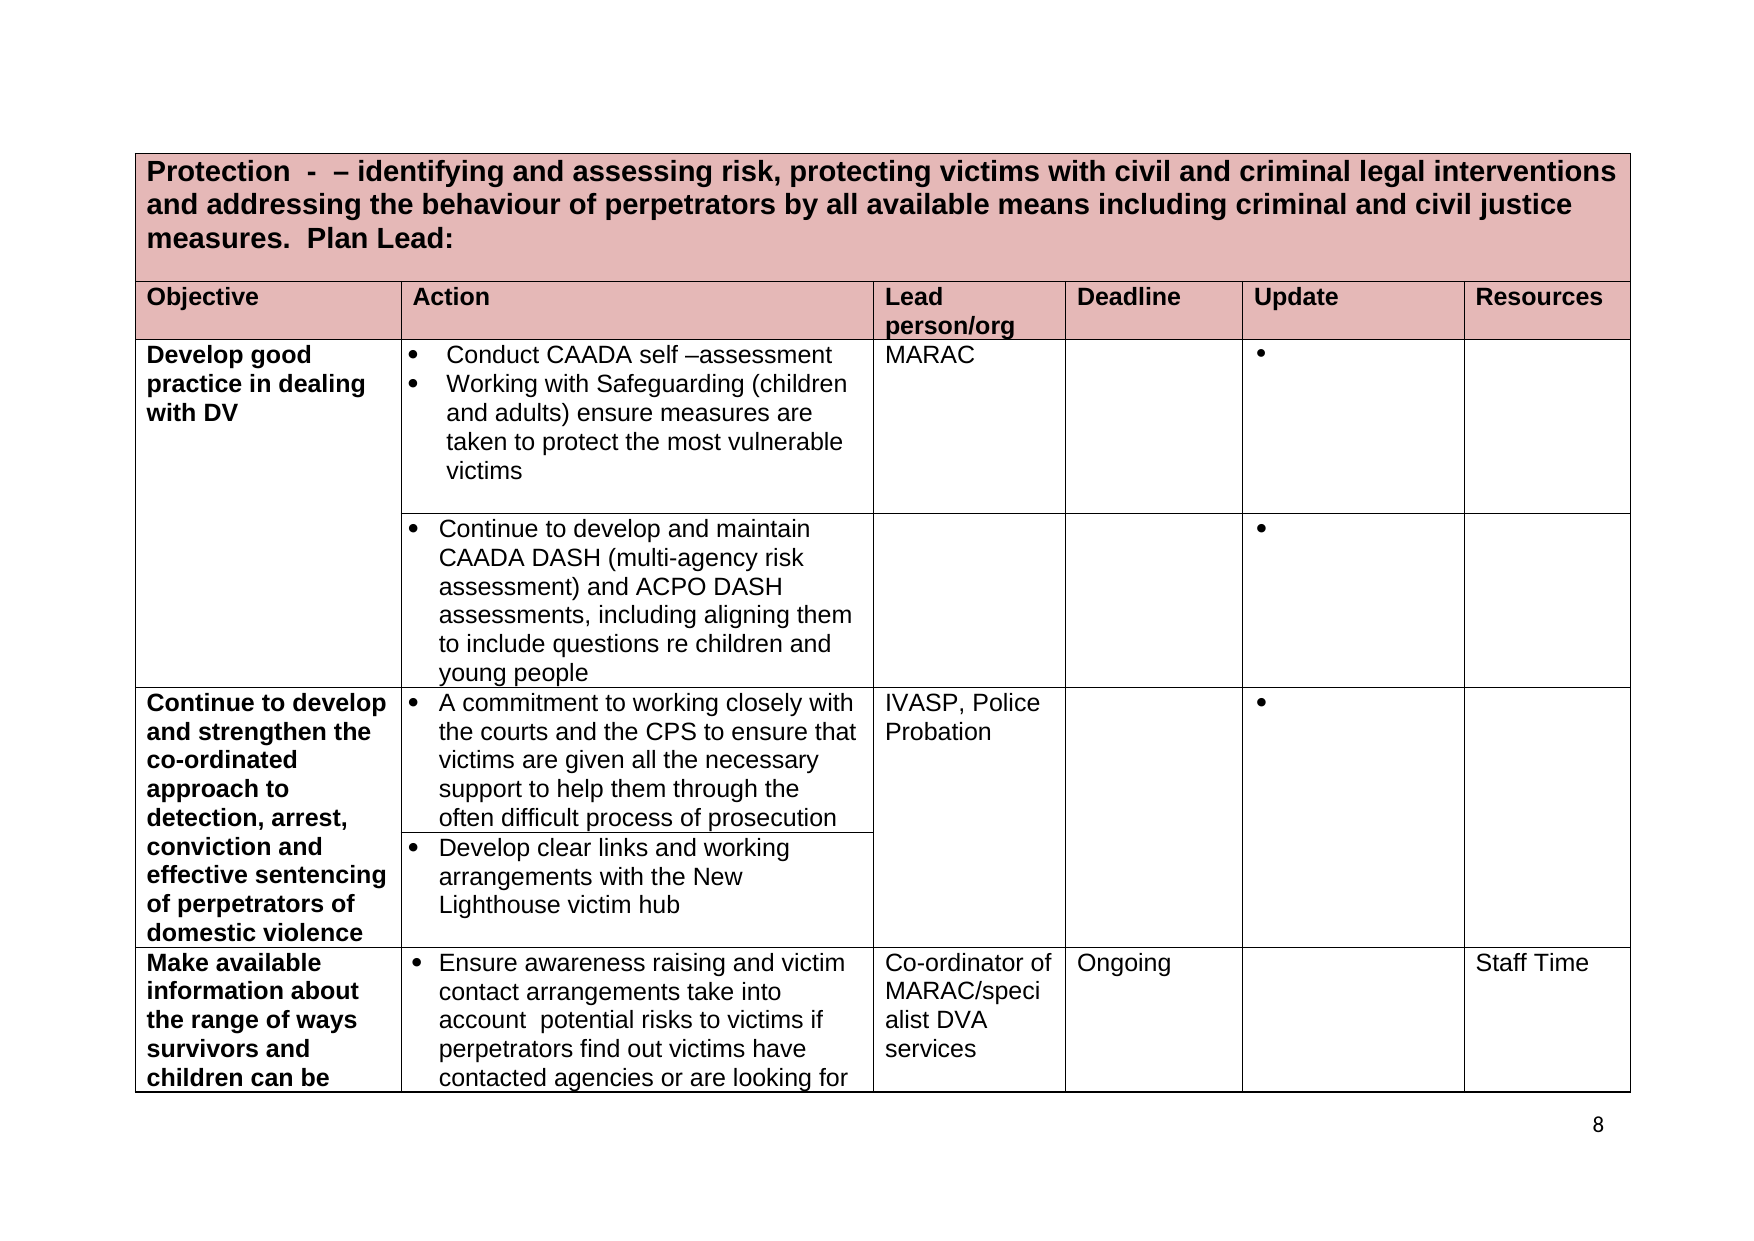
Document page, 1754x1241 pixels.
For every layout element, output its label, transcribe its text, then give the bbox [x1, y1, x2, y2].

table_cell [1243, 948, 1464, 1091]
table_cell IVASP, Police Probation [874, 688, 1065, 947]
table_cell Continue to develop and maintain CAADA DASH (multi-agency risk assessment) and ACPO DASH assessments, including aligning them to include questions re children and young people [402, 514, 873, 687]
table_cell A commitment to working closely with the courts and the CPS to ensure that victims are given all the necessary support to help them through the often difficult process of prosecution [402, 688, 873, 832]
table_cell [1243, 514, 1464, 687]
table_cell [1243, 688, 1464, 947]
table_cell Conduct CAADA self –assessment Working with Safeguarding (children and adults) ensure measures are taken to protect the most vulnerable victims [402, 340, 873, 513]
table_cell Deadline [1066, 282, 1242, 339]
table_cell Continue to develop and strengthen the co-ordinated approach to detection, arrest, conviction and effective sentencing of perpetrators of domestic violence [136, 688, 401, 947]
table_cell [874, 514, 1065, 687]
table_cell [1465, 340, 1630, 513]
table_cell Develop good practice in dealing with DV [136, 340, 401, 687]
table_cell Staff Time [1465, 948, 1630, 1091]
table_cell Co-ordinator of MARAC/specialist DVA services [874, 948, 1065, 1091]
table_cell Resources [1465, 282, 1630, 339]
table_cell [1243, 340, 1464, 513]
table_cell Action [402, 282, 873, 339]
table_header Protection - – identifying and assessing risk, protecting victims with civil and criminal legal interventions and addressing the behaviour of perpetrators by all available means including criminal and civil justice measures. Plan Lead: [136, 154, 1630, 281]
table_cell [1066, 688, 1242, 947]
table_cell [1066, 514, 1242, 687]
table_cell Develop clear links and working arrangements with the New Lighthouse victim hub [402, 833, 873, 947]
table_cell [1465, 688, 1630, 947]
table_cell Objective [136, 282, 401, 339]
table_cell Update [1243, 282, 1464, 339]
table_cell Lead person/org [874, 282, 1065, 339]
table_cell [1465, 514, 1630, 687]
table_cell MARAC [874, 340, 1065, 513]
table_cell Ongoing [1066, 948, 1242, 1091]
table_cell [1066, 340, 1242, 513]
